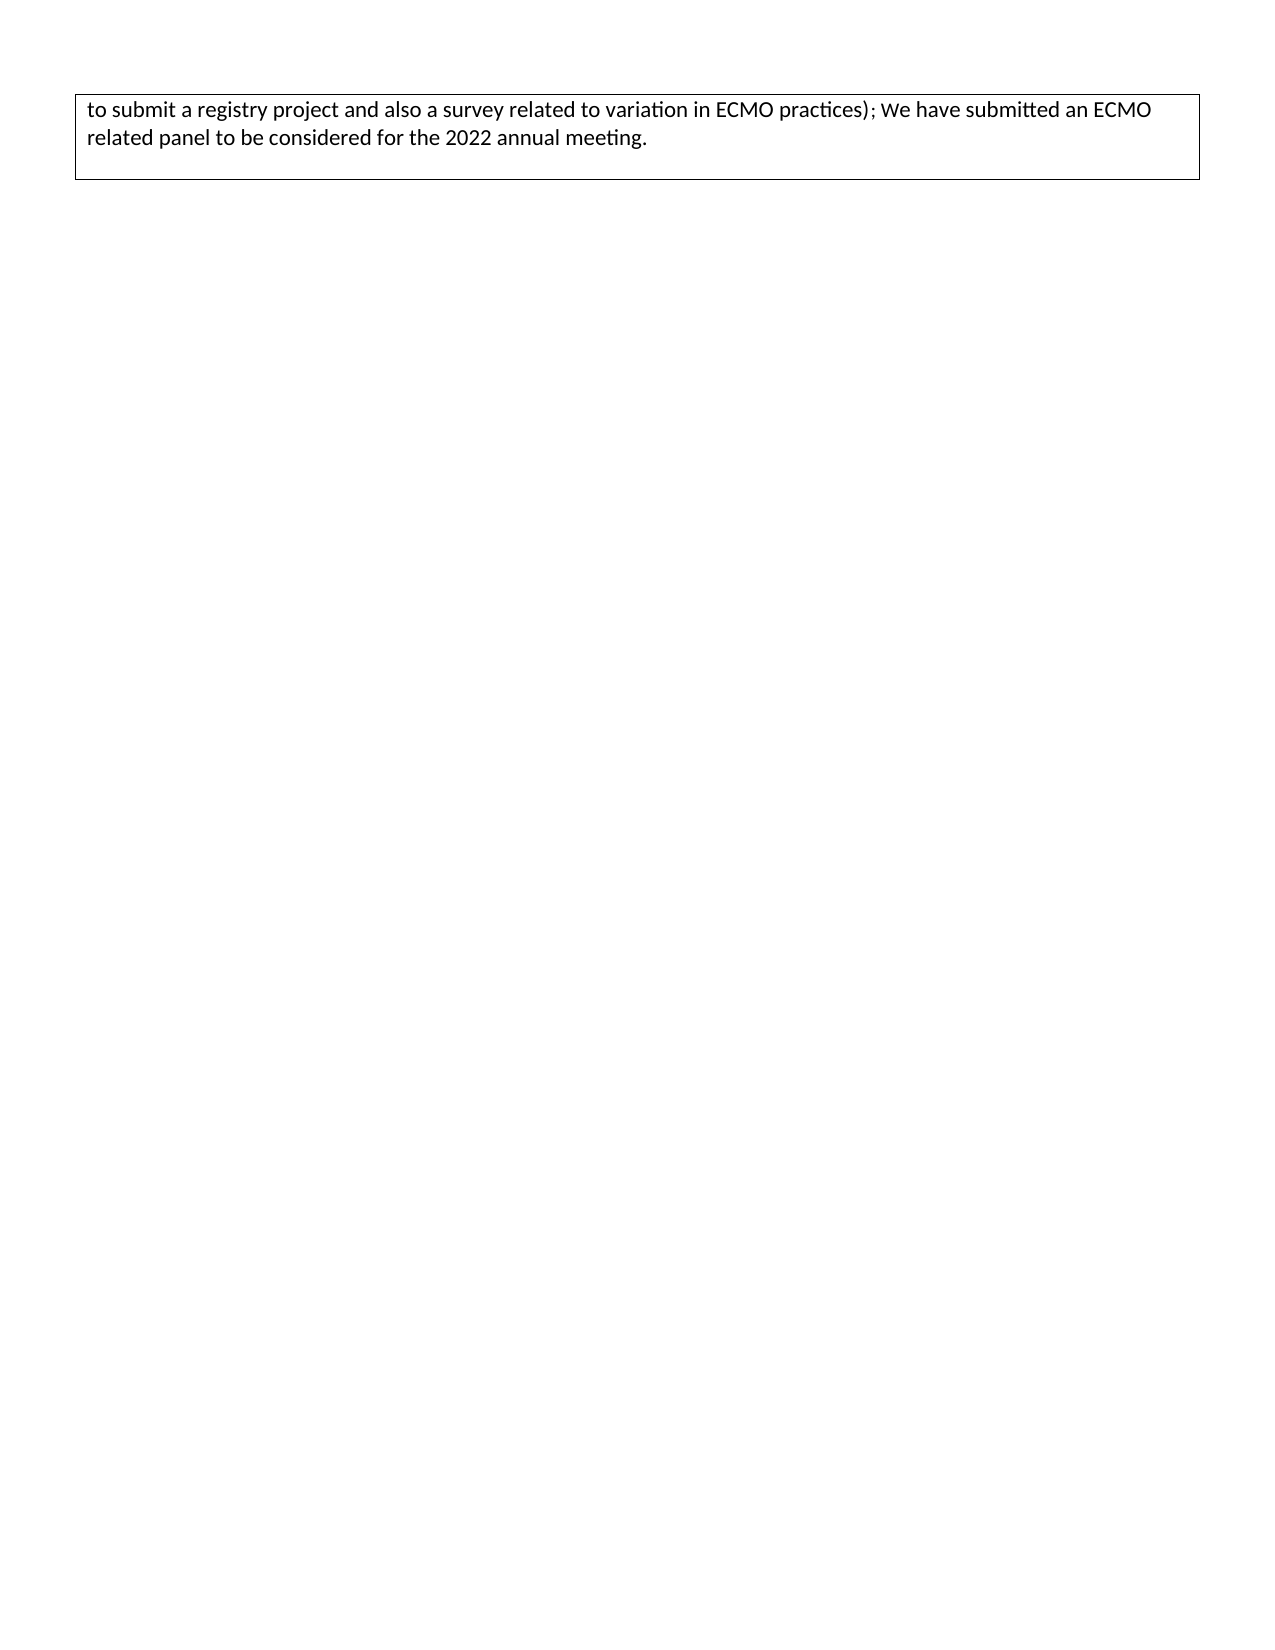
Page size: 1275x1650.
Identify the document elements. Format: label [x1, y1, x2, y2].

table_header [76, 95, 1199, 179]
